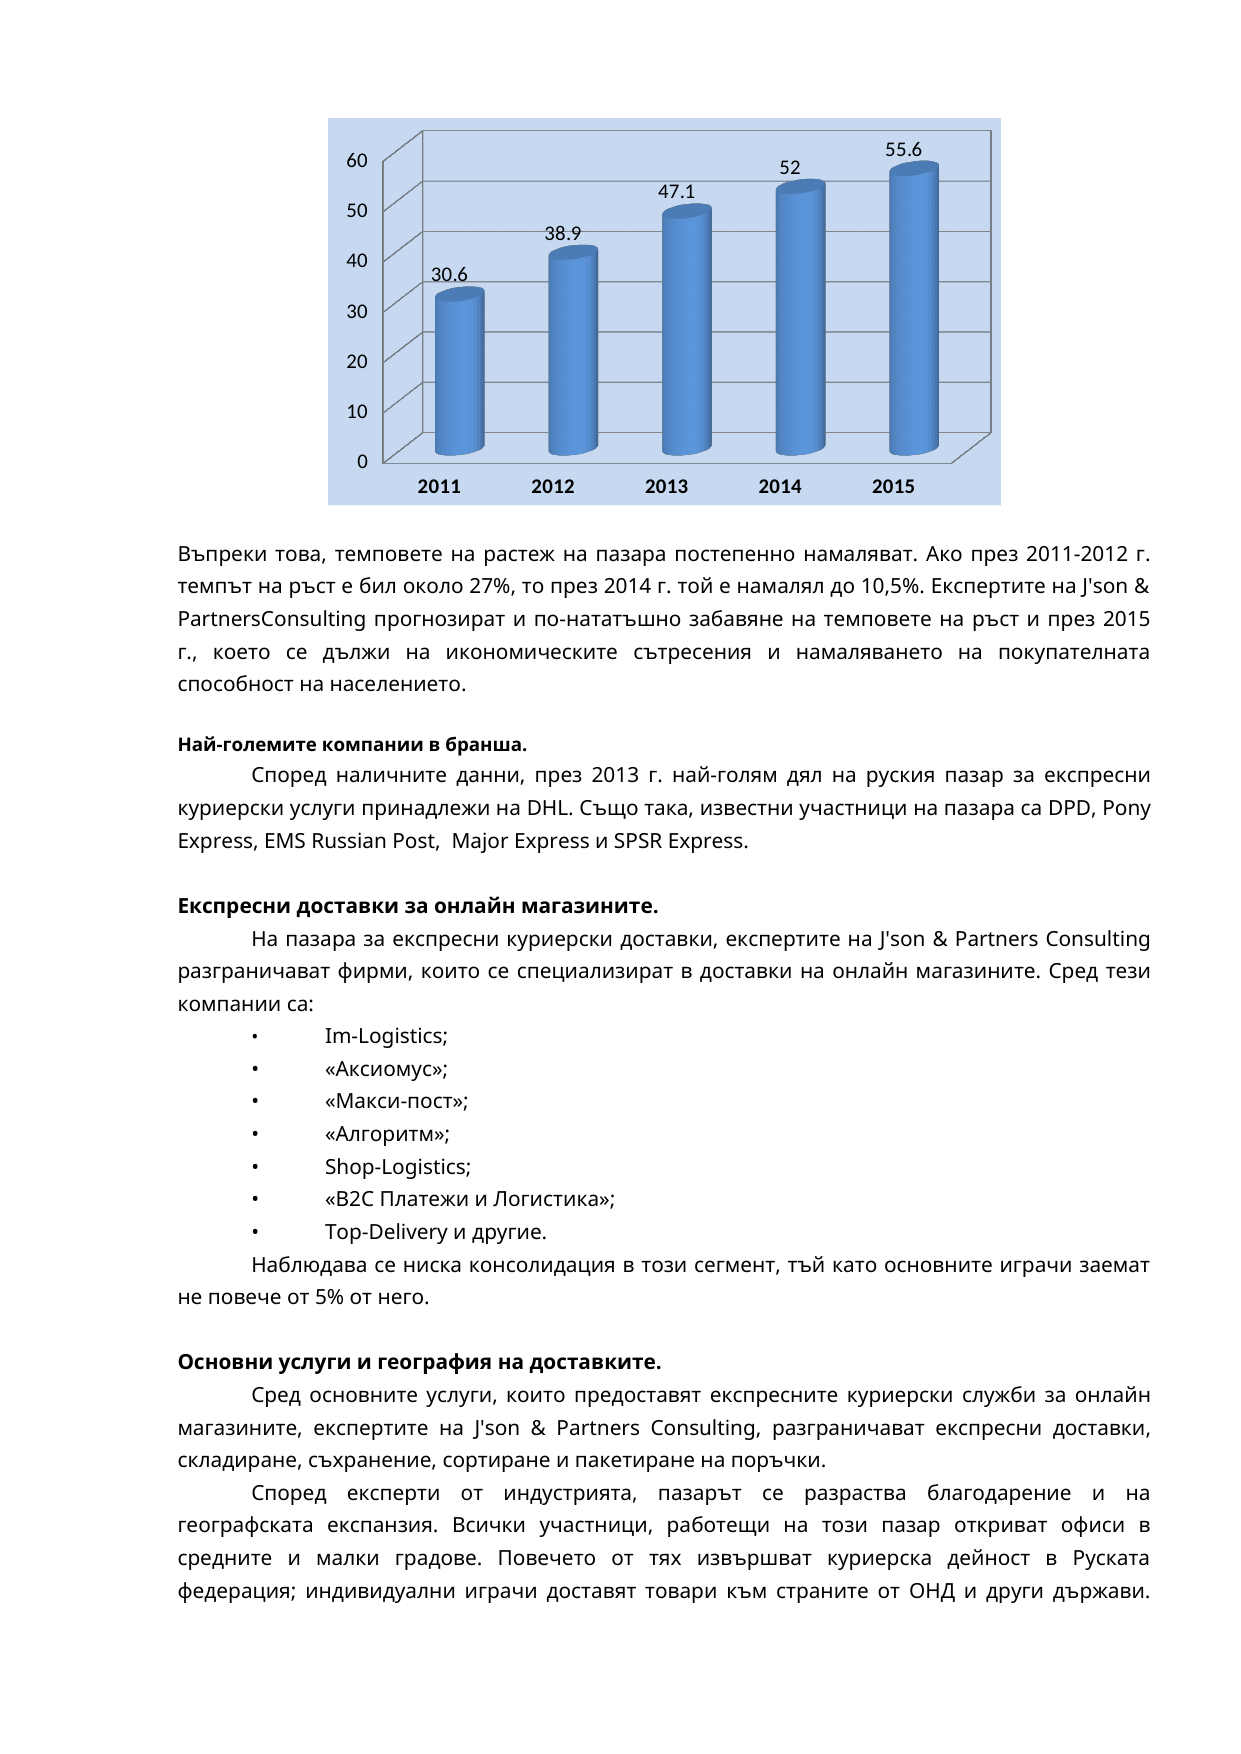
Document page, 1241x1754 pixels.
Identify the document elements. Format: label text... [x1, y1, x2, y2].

text Въпреки това, темповете на растеж на пазара постепенно намаляват. Ако през 2011-2012 г. темпът на ръст е бил около 27%, то през 2014 г. той е намалял до 10,5%. Експертите на J'son & PartnersConsulting прогнозират и по-нататъшно забавяне на темповете на ръст и през 2015 г., което се дължи на икономическите сътресения и намаляването на покупателната способност на населението. [177, 539, 1152, 698]
text • «Макси-пост»; [177, 1087, 1152, 1115]
text • Top-Delivery и другие. [177, 1217, 1152, 1246]
text Наблюдава се ниска консолидация в този сегмент, тъй като основните играчи заемат не повече от 5% от него. [177, 1250, 1152, 1311]
text • «Алгоритм»; [177, 1119, 1152, 1148]
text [177, 1478, 1152, 1604]
text • «B2C Платежи и Логистика»; [177, 1184, 1152, 1213]
text Според наличните данни, през 2013 г. най-голям дял на руския пазар за експресни куриерски услуги принадлежи на DHL. Също така, известни участници на пазара са DPD, Pony Express, EMS Russian Post, Major Express и SPSR Express. [177, 761, 1152, 854]
text Най-големите компании в бранша. [177, 731, 1152, 757]
text Експресни доставки за онлайн магазините. [177, 891, 1152, 919]
text На пазара за експресни куриерски доставки, експертите на J'son & Partners Consulting разграничават фирми, които се специализират в доставки на онлайн магазините. Сред тези компании са: [177, 924, 1152, 1017]
text • «Аксиомус»; [177, 1054, 1152, 1082]
text • Im-Logistics; [177, 1021, 1152, 1050]
text • Shop-Logistics; [177, 1152, 1152, 1180]
text Основни услуги и география на доставките. [177, 1347, 1152, 1376]
text Сред основните услуги, които предоставят експресните куриерски служби за онлайн магазините, експертите на J'son & Partners Consulting, разграничават експресни доставки, складиране, съхранение, сортиране и пакетиране на поръчки. [177, 1380, 1152, 1474]
